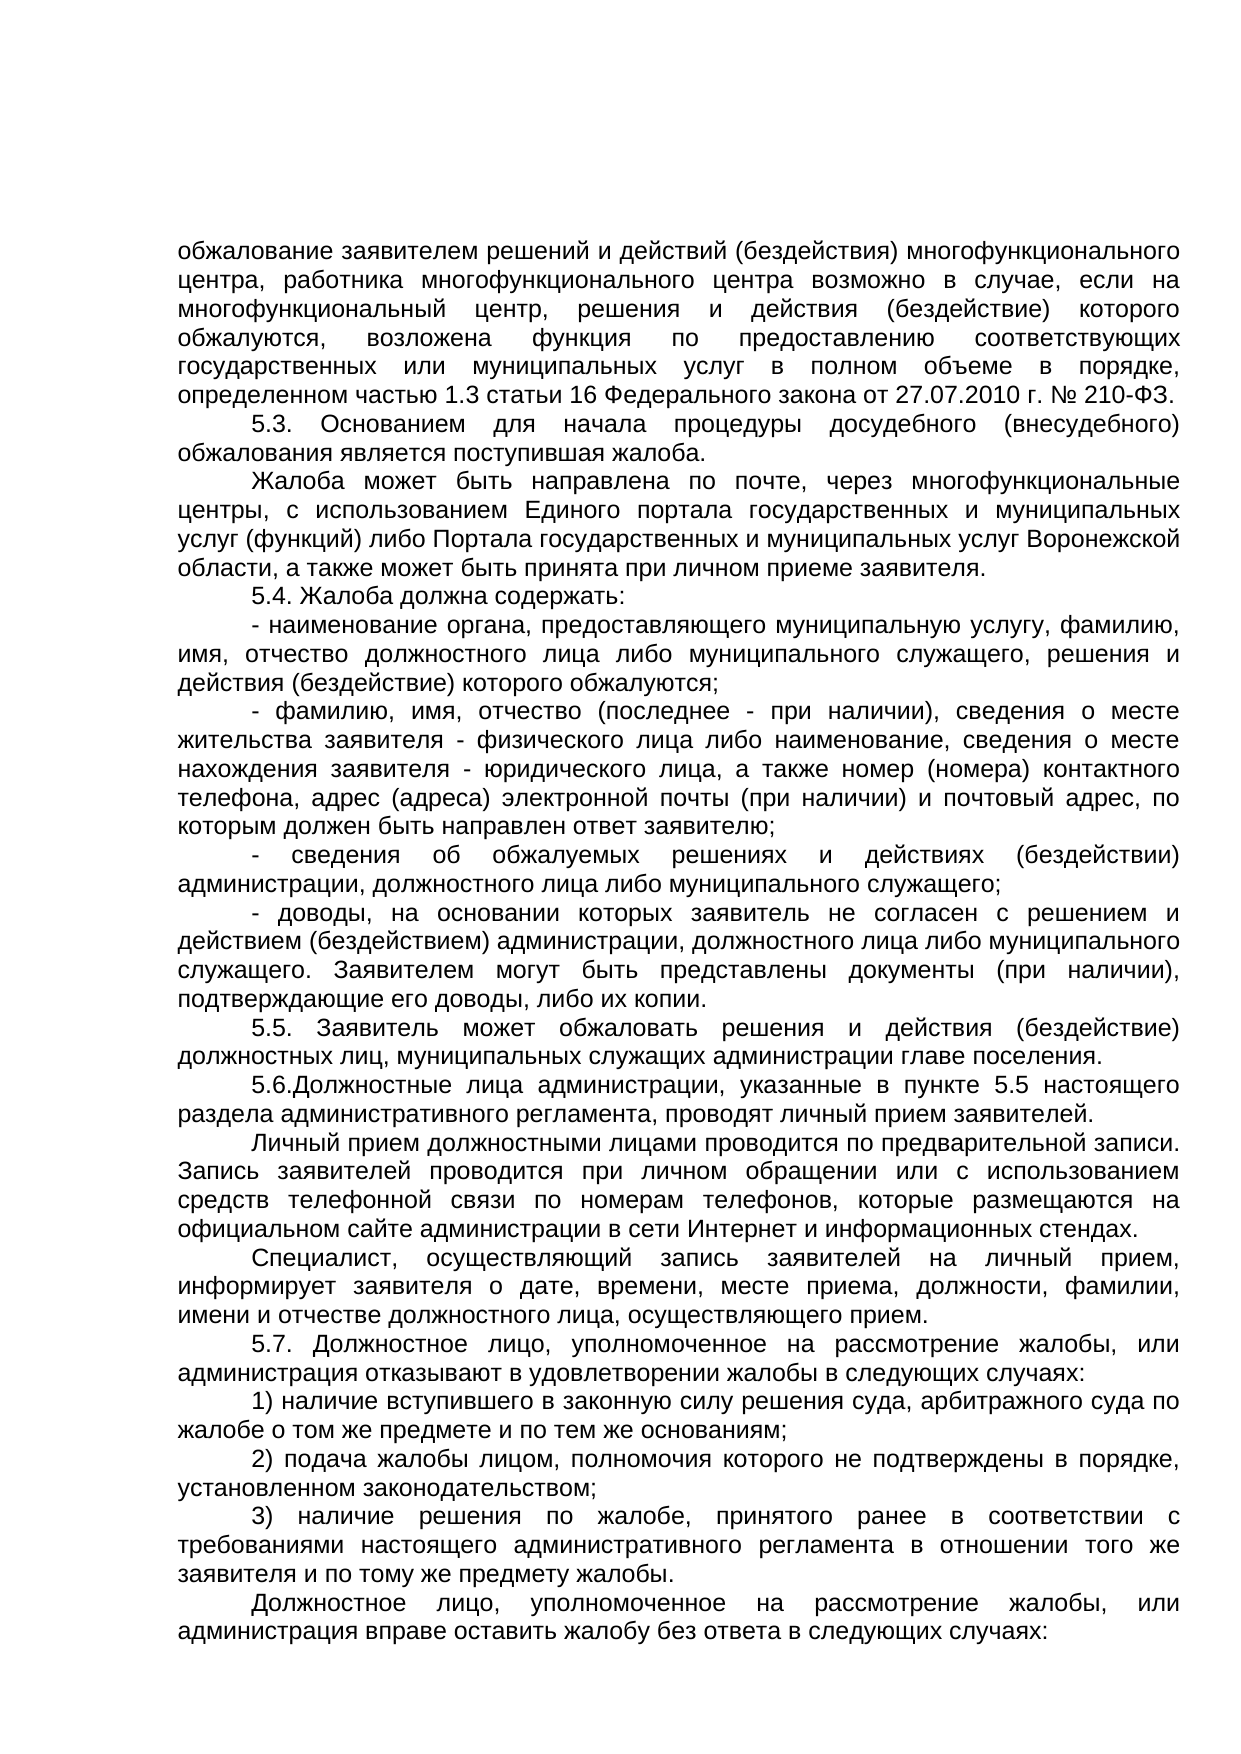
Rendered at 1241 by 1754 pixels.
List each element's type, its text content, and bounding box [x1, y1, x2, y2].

text - сведения об обжалуемых решениях и действиях (бездействии) администрации, должностного лица либо муниципального служащего; [177, 840, 1181, 897]
text - наименование органа, предоставляющего муниципальную услугу, фамилию, имя, отчество должностного лица либо муниципального служащего, решения и действия (бездействие) которого обжалуются; [177, 610, 1181, 696]
text - доводы, на основании которых заявитель не согласен с решением и действием (бездействием) администрации, должностного лица либо муниципального служащего. Заявителем могут быть представлены документы (при наличии), подтверждающие его доводы, либо их копии. [177, 897, 1181, 1012]
text Должностное лицо, уполномоченное на рассмотрение жалобы, или администрация вправе оставить жалобу без ответа в следующих случаях: [177, 1587, 1181, 1645]
text 5.7. Должностное лицо, уполномоченное на рассмотрение жалобы, или администрация отказывают в удовлетворении жалобы в следующих случаях: [177, 1329, 1181, 1386]
text - фамилию, имя, отчество (последнее - при наличии), сведения о месте жительства заявителя - физического лица либо наименование, сведения о месте нахождения заявителя - юридического лица, а также номер (номера) контактного телефона, адрес (адреса) электронной почты (при наличии) и почтовый адрес, по которым должен быть направлен ответ заявителю; [177, 696, 1181, 840]
text 5.4. Жалоба должна содержать: [177, 581, 1181, 610]
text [177, 236, 1181, 409]
text 5.5. Заявитель может обжаловать решения и действия (бездействие) должностных лиц, муниципальных служащих администрации главе поселения. [177, 1012, 1181, 1070]
text Личный прием должностными лицами проводится по предварительной записи. Запись заявителей проводится при личном обращении или с использованием средств телефонной связи по номерам телефонов, которые размещаются на официальном сайте администрации в сети Интернет и информационных стендах. [177, 1127, 1181, 1242]
text 5.3. Основанием для начала процедуры досудебного (внесудебного) обжалования является поступившая жалоба. [177, 409, 1181, 466]
text 5.6.Должностные лица администрации, указанные в пункте 5.5 настоящего раздела административного регламента, проводят личный прием заявителей. [177, 1070, 1181, 1127]
text 1) наличие вступившего в законную силу решения суда, арбитражного суда по жалобе о том же предмете и по тем же основаниям; [177, 1386, 1181, 1444]
text 3) наличие решения по жалобе, принятого ранее в соответствии с требованиями настоящего административного регламента в отношении того же заявителя и по тому же предмету жалобы. [177, 1501, 1181, 1587]
text Жалоба может быть направлена по почте, через многофункциональные центры, с использованием Единого портала государственных и муниципальных услуг (функций) либо Портала государственных и муниципальных услуг Воронежской области, а также может быть принята при личном приеме заявителя. [177, 466, 1181, 581]
text Специалист, осуществляющий запись заявителей на личный прием, информирует заявителя о дате, времени, месте приема, должности, фамилии, имени и отчестве должностного лица, осуществляющего прием. [177, 1242, 1181, 1329]
text 2) подача жалобы лицом, полномочия которого не подтверждены в порядке, установленном законодательством; [177, 1444, 1181, 1501]
